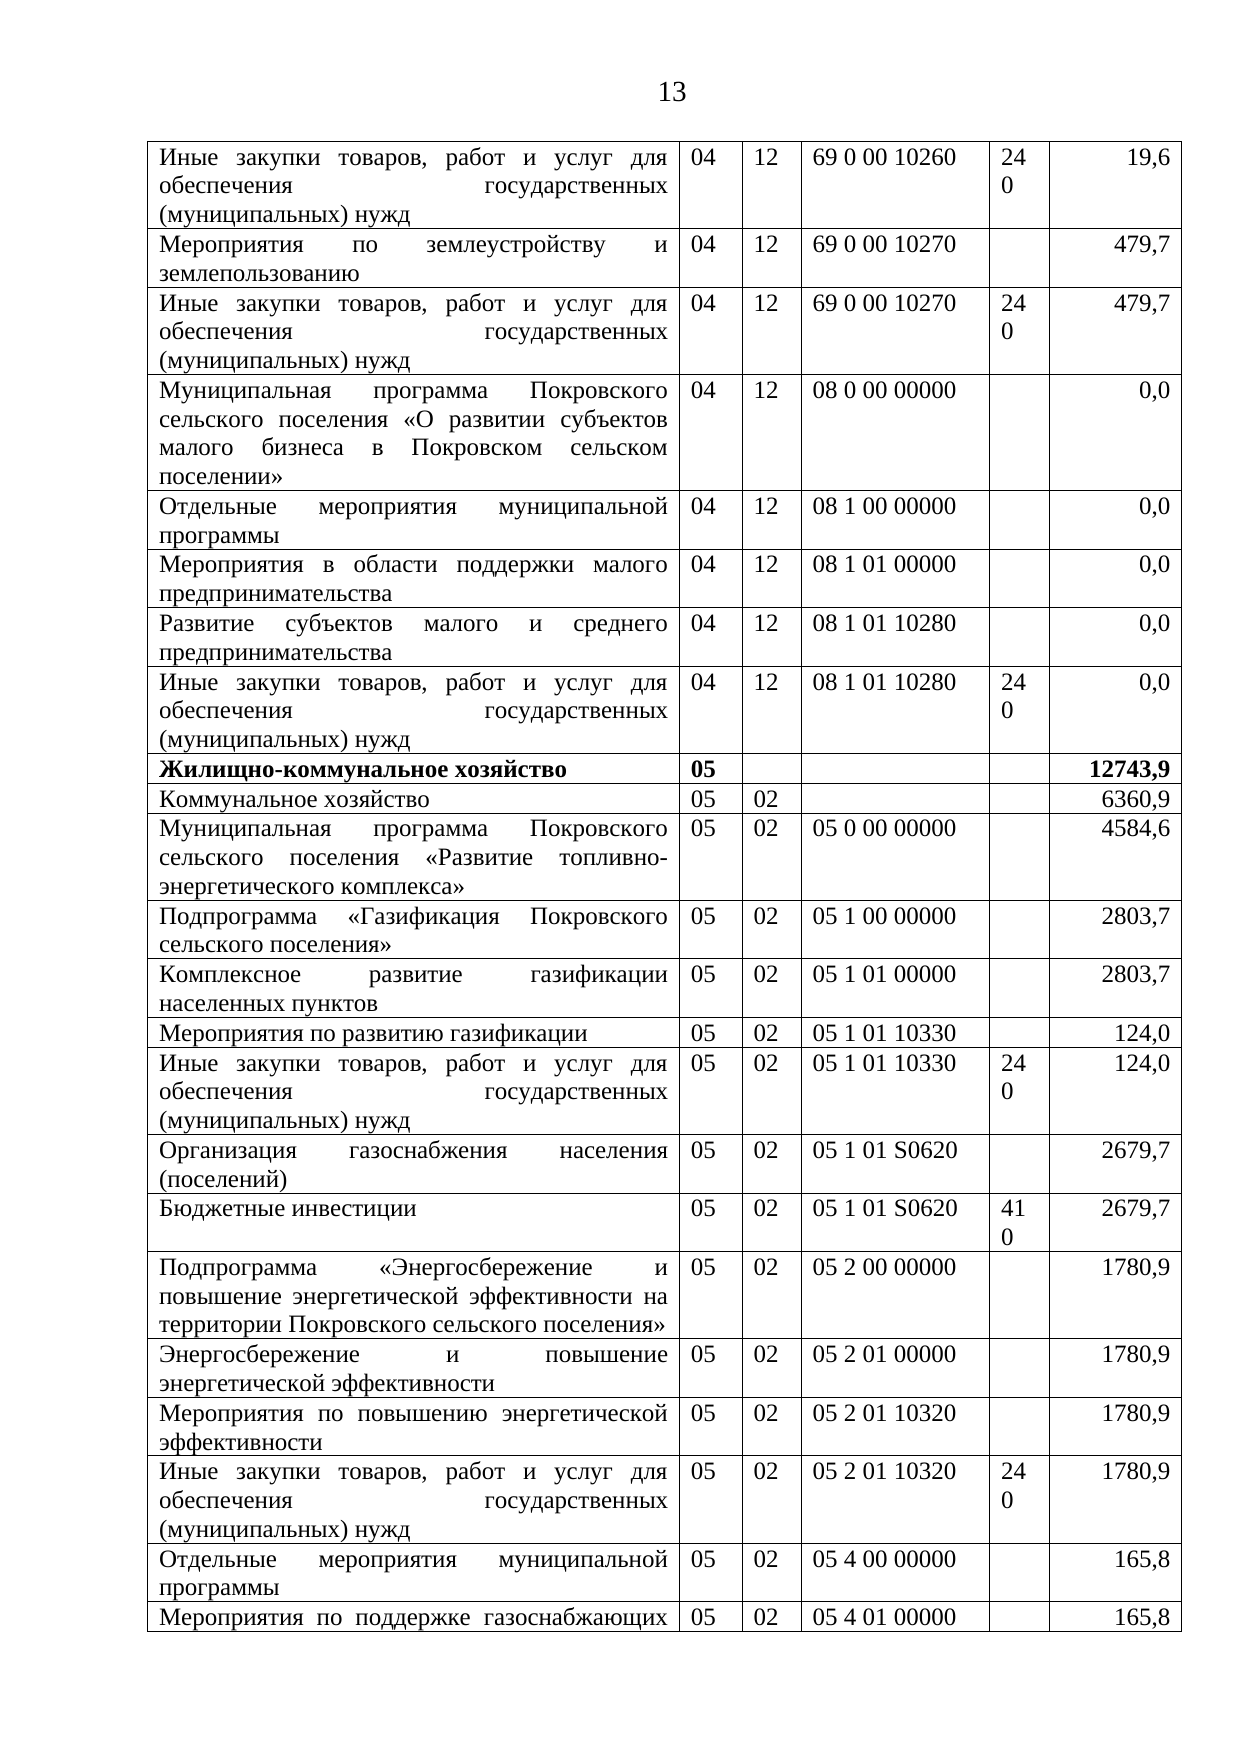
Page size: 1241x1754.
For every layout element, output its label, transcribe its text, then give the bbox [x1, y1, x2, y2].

table_cell 04 [680, 608, 742, 666]
table_cell 2679,7 [1050, 1135, 1181, 1192]
table_cell 02 [743, 1252, 801, 1338]
table_cell 479,7 [1050, 288, 1181, 374]
table_cell 0,0 [1050, 608, 1181, 666]
table_cell [990, 1252, 1049, 1338]
table_cell 240 [990, 142, 1049, 228]
table_cell 240 [990, 1456, 1049, 1543]
table_cell 410 [990, 1194, 1049, 1251]
table_cell Отдельные мероприятия муниципальной программы [148, 1544, 679, 1601]
table_cell 05 1 01 S0620 [802, 1135, 989, 1192]
table_cell 05 [680, 901, 742, 958]
table_cell Иные закупки товаров, работ и услуг для обеспечения государственных (муниципальных) нужд [148, 142, 679, 228]
table_cell 1780,9 [1050, 1339, 1181, 1397]
table_cell Муниципальная программа Покровского сельского поселения «О развитии субъектов малого бизнеса в Покровском сельском поселении» [148, 375, 679, 490]
table_cell 05 [680, 1544, 742, 1601]
table_cell 6360,9 [1050, 784, 1181, 812]
table_cell 05 0 00 00000 [802, 814, 989, 900]
table_cell 1780,9 [1050, 1456, 1181, 1543]
table_cell 69 0 00 10260 [802, 142, 989, 228]
table_cell 05 [680, 959, 742, 1017]
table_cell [148, 1602, 679, 1631]
table_cell [990, 1135, 1049, 1192]
table_cell 02 [743, 814, 801, 900]
table_cell Иные закупки товаров, работ и услуг для обеспечения государственных (муниципальных) нужд [148, 1456, 679, 1543]
table_cell 08 0 00 00000 [802, 375, 989, 490]
table_cell 12 [743, 375, 801, 490]
table_cell [990, 1398, 1049, 1455]
table_cell 12 [743, 667, 801, 753]
table_cell 02 [743, 901, 801, 958]
table_cell 4584,6 [1050, 814, 1181, 900]
table_cell 05 1 01 10330 [802, 1018, 989, 1047]
table_cell 08 1 01 10280 [802, 608, 989, 666]
table_cell 0,0 [1050, 375, 1181, 490]
table_cell [990, 784, 1049, 812]
table_cell 69 0 00 10270 [802, 229, 989, 287]
table_cell [990, 1544, 1049, 1601]
table_cell 02 [743, 1018, 801, 1047]
table_cell 05 1 01 00000 [802, 959, 989, 1017]
table_cell [802, 754, 989, 783]
table_cell 1780,9 [1050, 1398, 1181, 1455]
table_cell 05 [680, 754, 742, 783]
table_cell Иные закупки товаров, работ и услуг для обеспечения государственных (муниципальных) нужд [148, 288, 679, 374]
table_cell 05 [680, 1194, 742, 1251]
table_cell 05 [680, 1339, 742, 1397]
table_cell 05 [680, 1602, 742, 1631]
table_cell 02 [743, 1602, 801, 1631]
table_cell 05 [680, 784, 742, 812]
table_cell 69 0 00 10270 [802, 288, 989, 374]
table_cell 0,0 [1050, 667, 1181, 753]
table_cell 124,0 [1050, 1018, 1181, 1047]
table_cell 02 [743, 1048, 801, 1134]
table_cell 19,6 [1050, 142, 1181, 228]
table_cell 124,0 [1050, 1048, 1181, 1134]
table_cell [990, 814, 1049, 900]
table_cell 165,8 [1050, 1602, 1181, 1631]
table_cell [990, 901, 1049, 958]
table_cell [990, 1018, 1049, 1047]
table_cell 05 4 01 00000 [802, 1602, 989, 1631]
table_cell 12 [743, 550, 801, 607]
table_cell 12 [743, 491, 801, 548]
table_cell 04 [680, 375, 742, 490]
table_cell [802, 784, 989, 812]
table_cell 02 [743, 1456, 801, 1543]
table_cell Коммунальное хозяйство [148, 784, 679, 812]
table_cell 02 [743, 1135, 801, 1192]
table_cell 05 1 01 S0620 [802, 1194, 989, 1251]
table_cell 05 2 01 10320 [802, 1398, 989, 1455]
table_cell Энергосбережение и повышение энергетической эффективности [148, 1339, 679, 1397]
table_cell 05 4 00 00000 [802, 1544, 989, 1601]
table_cell 05 2 00 00000 [802, 1252, 989, 1338]
table_cell 05 [680, 814, 742, 900]
table_cell 12 [743, 142, 801, 228]
table_cell Комплексное развитие газификации населенных пунктов [148, 959, 679, 1017]
table_cell 240 [990, 667, 1049, 753]
table_cell Иные закупки товаров, работ и услуг для обеспечения государственных (муниципальных) нужд [148, 667, 679, 753]
table_cell 0,0 [1050, 550, 1181, 607]
table_cell [990, 375, 1049, 490]
table_cell Подпрограмма «Энергосбережение и повышение энергетической эффективности на территории Покровского сельского поселения» [148, 1252, 679, 1338]
table_cell 02 [743, 1398, 801, 1455]
table_cell Мероприятия по землеустройству и землепользованию [148, 229, 679, 287]
table_cell 0,0 [1050, 491, 1181, 548]
table_cell 240 [990, 1048, 1049, 1134]
table_cell 05 [680, 1018, 742, 1047]
table_cell 02 [743, 959, 801, 1017]
table_cell 04 [680, 491, 742, 548]
table_cell 05 1 00 00000 [802, 901, 989, 958]
table_cell Муниципальная программа Покровского сельского поселения «Развитие топливно-энергетического комплекса» [148, 814, 679, 900]
table_cell 02 [743, 1544, 801, 1601]
table_cell 05 [680, 1048, 742, 1134]
table_cell Развитие субъектов малого и среднего предпринимательства [148, 608, 679, 666]
table_cell 04 [680, 142, 742, 228]
table_cell Иные закупки товаров, работ и услуг для обеспечения государственных (муниципальных) нужд [148, 1048, 679, 1134]
table_cell 08 1 00 00000 [802, 491, 989, 548]
table_cell [990, 1339, 1049, 1397]
table_cell [990, 959, 1049, 1017]
table_cell Организация газоснабжения населения (поселений) [148, 1135, 679, 1192]
table_cell [990, 1602, 1049, 1631]
table_cell 05 1 01 10330 [802, 1048, 989, 1134]
table_cell 165,8 [1050, 1544, 1181, 1601]
table_cell [990, 491, 1049, 548]
table_cell 04 [680, 288, 742, 374]
table_cell [990, 229, 1049, 287]
table_cell Бюджетные инвестиции [148, 1194, 679, 1251]
table_cell 2803,7 [1050, 959, 1181, 1017]
table_cell 12 [743, 288, 801, 374]
table_cell 05 [680, 1456, 742, 1543]
table_cell 12 [743, 608, 801, 666]
table_cell 2679,7 [1050, 1194, 1181, 1251]
table_cell 05 [680, 1135, 742, 1192]
table_cell 08 1 01 10280 [802, 667, 989, 753]
table_cell [990, 608, 1049, 666]
table_cell 12743,9 [1050, 754, 1181, 783]
table_cell [743, 754, 801, 783]
table_cell Мероприятия по развитию газификации [148, 1018, 679, 1047]
table_cell Отдельные мероприятия муниципальной программы [148, 491, 679, 548]
table_cell [990, 754, 1049, 783]
table_cell 02 [743, 784, 801, 812]
table_cell 05 2 01 10320 [802, 1456, 989, 1543]
table_cell 04 [680, 229, 742, 287]
table_cell Мероприятия по повышению энергетической эффективности [148, 1398, 679, 1455]
table_cell 240 [990, 288, 1049, 374]
table_cell Подпрограмма «Газификация Покровского сельского поселения» [148, 901, 679, 958]
table_cell Жилищно-коммунальное хозяйство [148, 754, 679, 783]
table_cell 1780,9 [1050, 1252, 1181, 1338]
table_cell 04 [680, 667, 742, 753]
table_cell 12 [743, 229, 801, 287]
table_cell 2803,7 [1050, 901, 1181, 958]
table_cell 479,7 [1050, 229, 1181, 287]
table_cell Мероприятия в области поддержки малого предпринимательства [148, 550, 679, 607]
table_cell 05 2 01 00000 [802, 1339, 989, 1397]
table_cell 02 [743, 1339, 801, 1397]
table_cell 08 1 01 00000 [802, 550, 989, 607]
table_cell 05 [680, 1398, 742, 1455]
table_cell 02 [743, 1194, 801, 1251]
table_cell 04 [680, 550, 742, 607]
table_cell [990, 550, 1049, 607]
table_cell 05 [680, 1252, 742, 1338]
